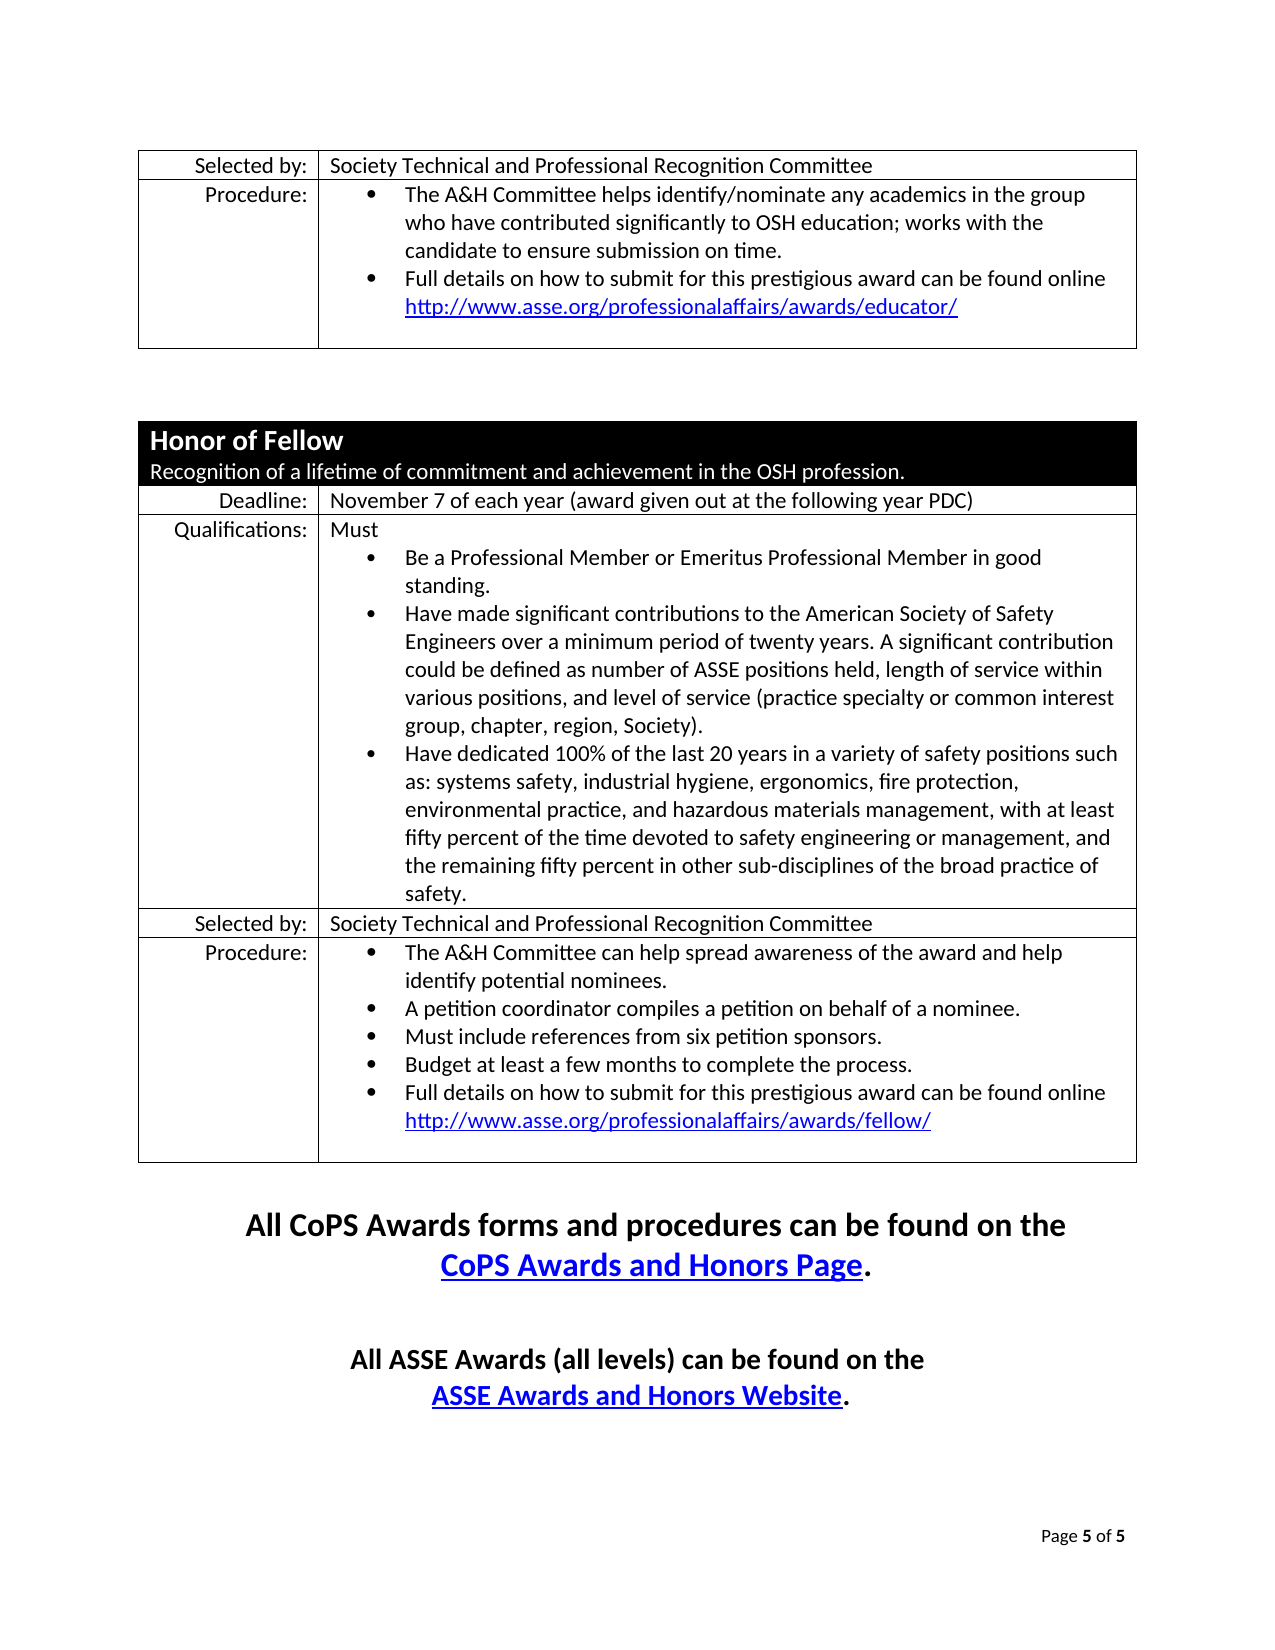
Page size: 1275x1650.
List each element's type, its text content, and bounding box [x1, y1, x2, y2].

table_header Honor of Fellow Recognition of a lifetime of commitment and achievement in the OSH profession. [139, 422, 1136, 485]
table_cell Society Technical and Professional Recognition Committee [319, 909, 1136, 937]
text All CoPS Awards forms and procedures can be found on the [187, 1204, 1125, 1244]
text CoPS Awards and Honors Page. [187, 1244, 1125, 1285]
table_cell The A&H Committee can help spread awareness of the award and help identify potential nominees. A petition coordinator compiles a petition on behalf of a nominee. Must include references from six petition sponsors. Budget at least a few months to complete the process. Full details on how to submit for this prestigious award can be found online http://www.asse.org/professionalaffairs/awards/fellow/ [319, 938, 1136, 1162]
table_cell Society Technical and Professional Recognition Committee [319, 151, 1136, 179]
text ASSE Awards and Honors Website. [150, 1377, 1125, 1412]
table_cell Selected by: [139, 151, 318, 179]
table_cell The A&H Committee helps identify/nominate any academics in the group who have contributed significantly to OSH education; works with the candidate to ensure submission on time. Full details on how to submit for this prestigious award can be found online http://www.asse.org/professionalaffairs/awards/educator/ [319, 180, 1136, 348]
table_cell Procedure: [139, 938, 318, 1162]
table_cell Deadline: [139, 486, 318, 514]
table_cell Qualifications: [139, 515, 318, 908]
table_cell Procedure: [139, 180, 318, 348]
table_cell Must Be a Professional Member or Emeritus Professional Member in good standing. Have made significant contributions to the American Society of Safety Engineers over a minimum period of twenty years. A significant contribution could be defined as number of ASSE positions held, length of service within various positions, and level of service (practice specialty or common interest group, chapter, region, Society). Have dedicated 100% of the last 20 years in a variety of safety positions such as: systems safety, industrial hygiene, ergonomics, fire protection, environmental practice, and hazardous materials management, with at least fifty percent of the time devoted to safety engineering or management, and the remaining fifty percent in other sub-disciplines of the broad practice of safety. [319, 515, 1136, 908]
text All ASSE Awards (all levels) can be found on the [150, 1341, 1125, 1377]
table_cell Selected by: [139, 909, 318, 937]
table_cell November 7 of each year (award given out at the following year PDC) [319, 486, 1136, 514]
